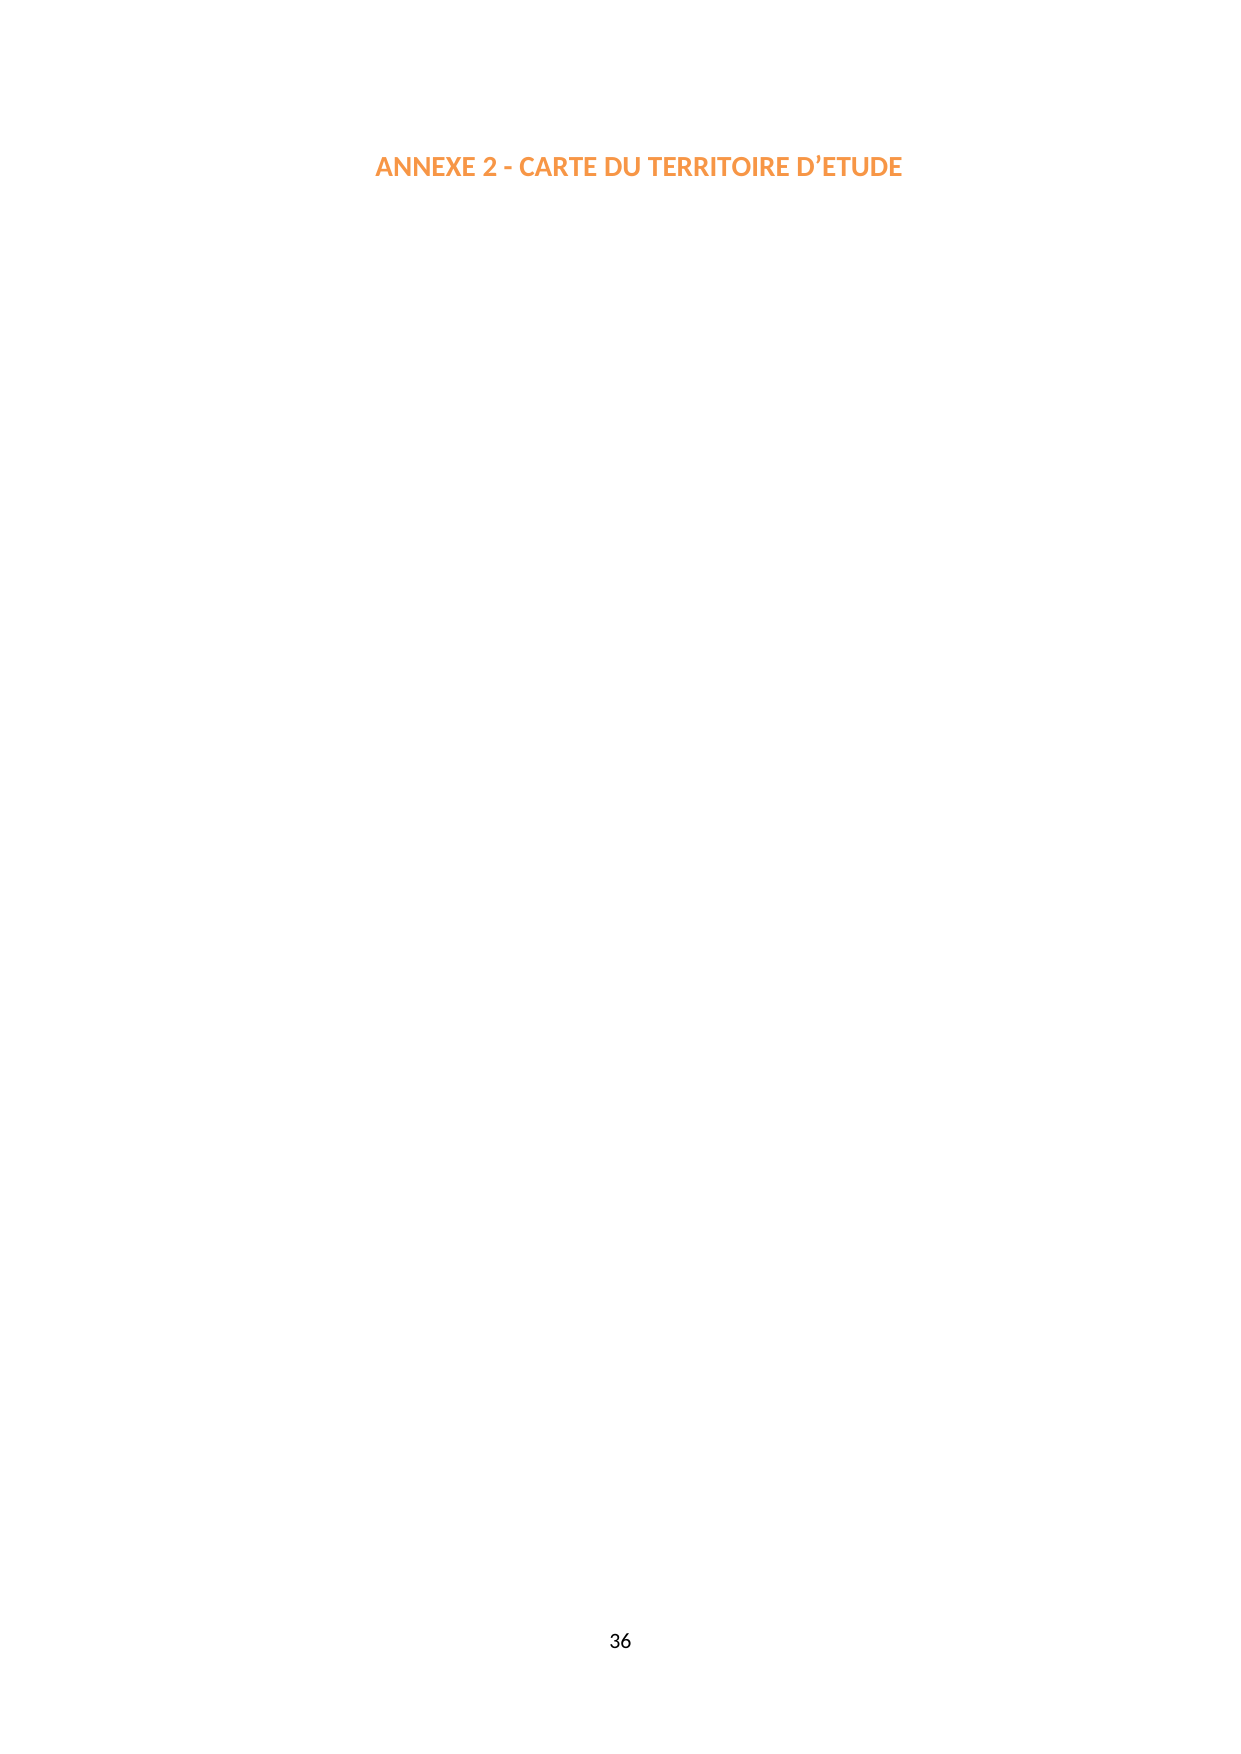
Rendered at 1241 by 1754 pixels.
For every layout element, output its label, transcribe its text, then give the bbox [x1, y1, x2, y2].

text ANNEXE 2 - CARTE DU TERRITOIRE D’ETUDE [185, 148, 1092, 183]
